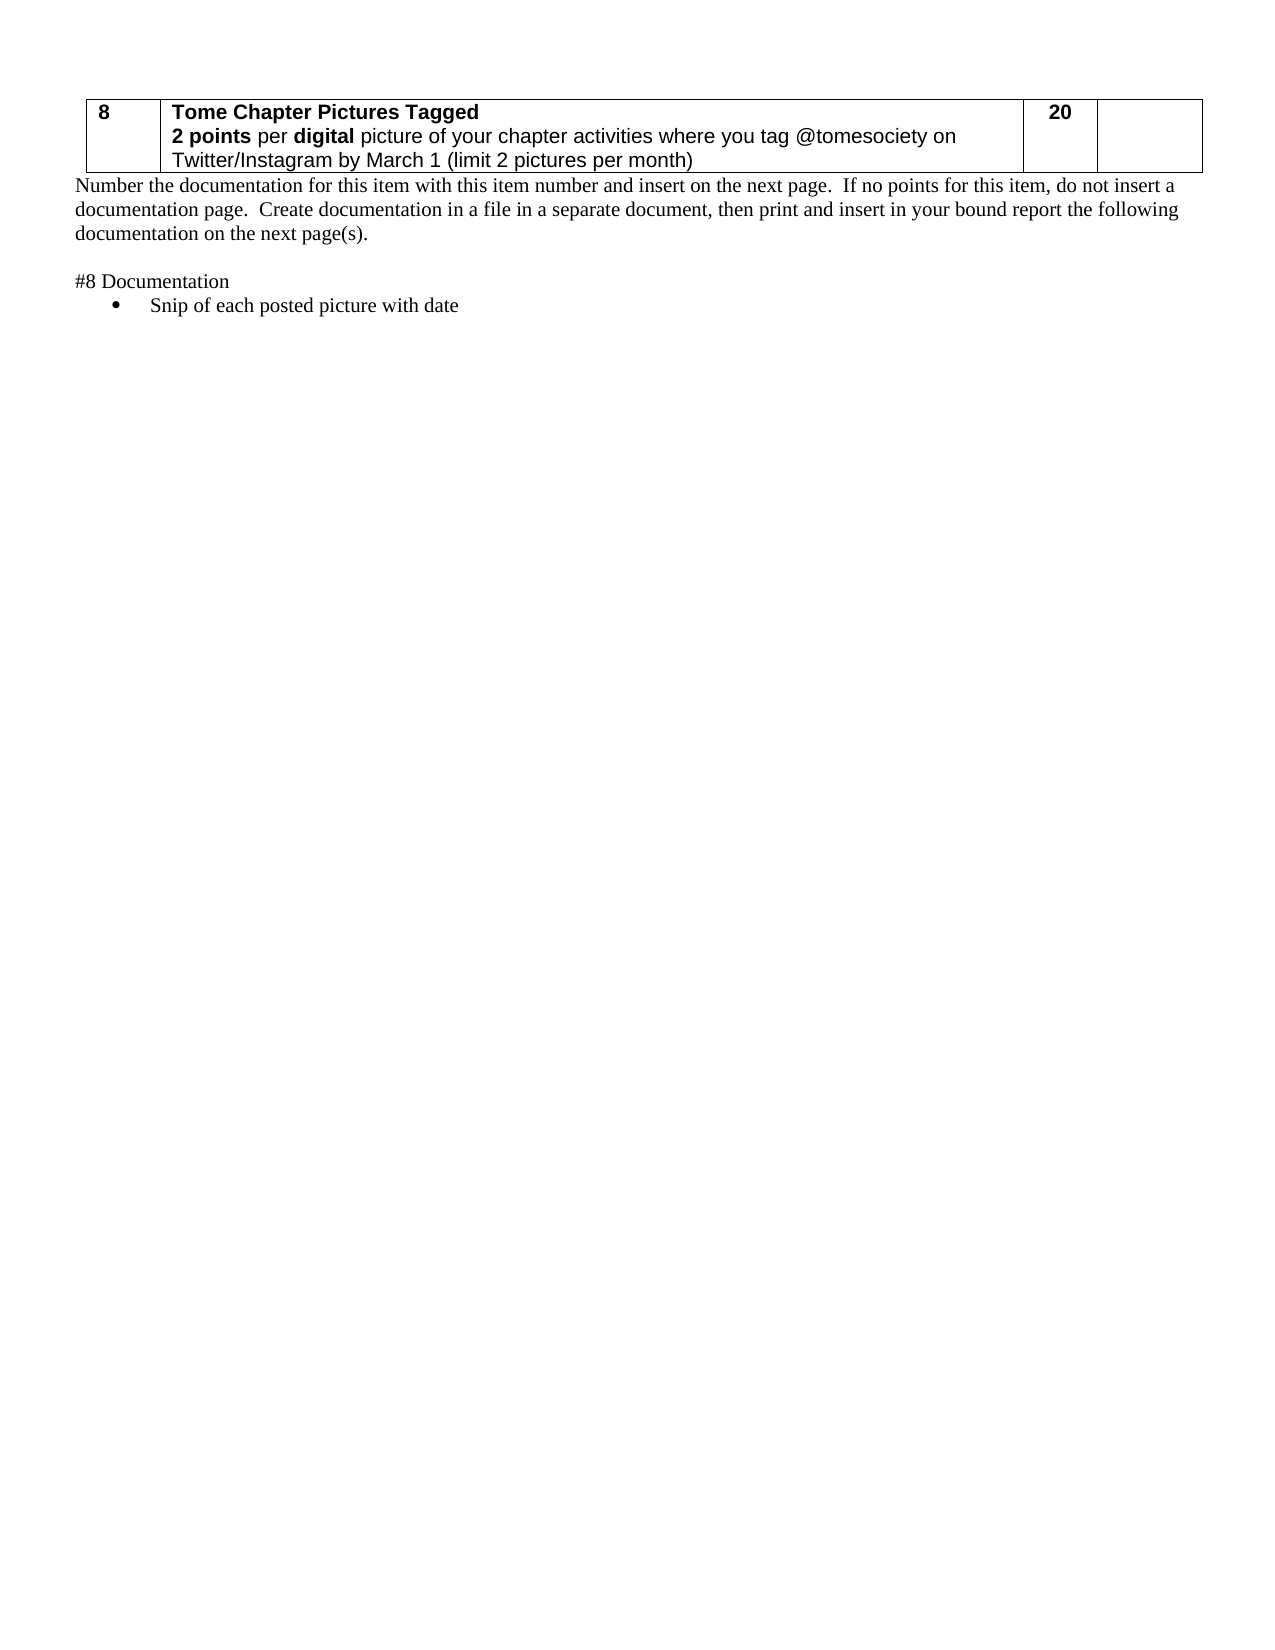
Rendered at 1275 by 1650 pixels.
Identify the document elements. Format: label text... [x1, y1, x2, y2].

text Number the documentation for this item with this item number and insert on the next page. If no points for this item, do not insert a documentation page. Create documentation in a file in a separate document, then print and insert in your bound report the following documentation on the next page(s). [75, 173, 1200, 245]
table_header [1098, 100, 1202, 172]
list Snip of each posted picture with date [112, 293, 1200, 317]
table_header 20 [1024, 100, 1097, 172]
table_header Tome Chapter Pictures Tagged 2 points per digital picture of your chapter activities where you tag @tomesociety on Twitter/Instagram by March 1 (limit 2 pictures per month) [161, 100, 1023, 172]
table_header 8 [87, 100, 160, 172]
text #8 Documentation [75, 269, 1200, 293]
